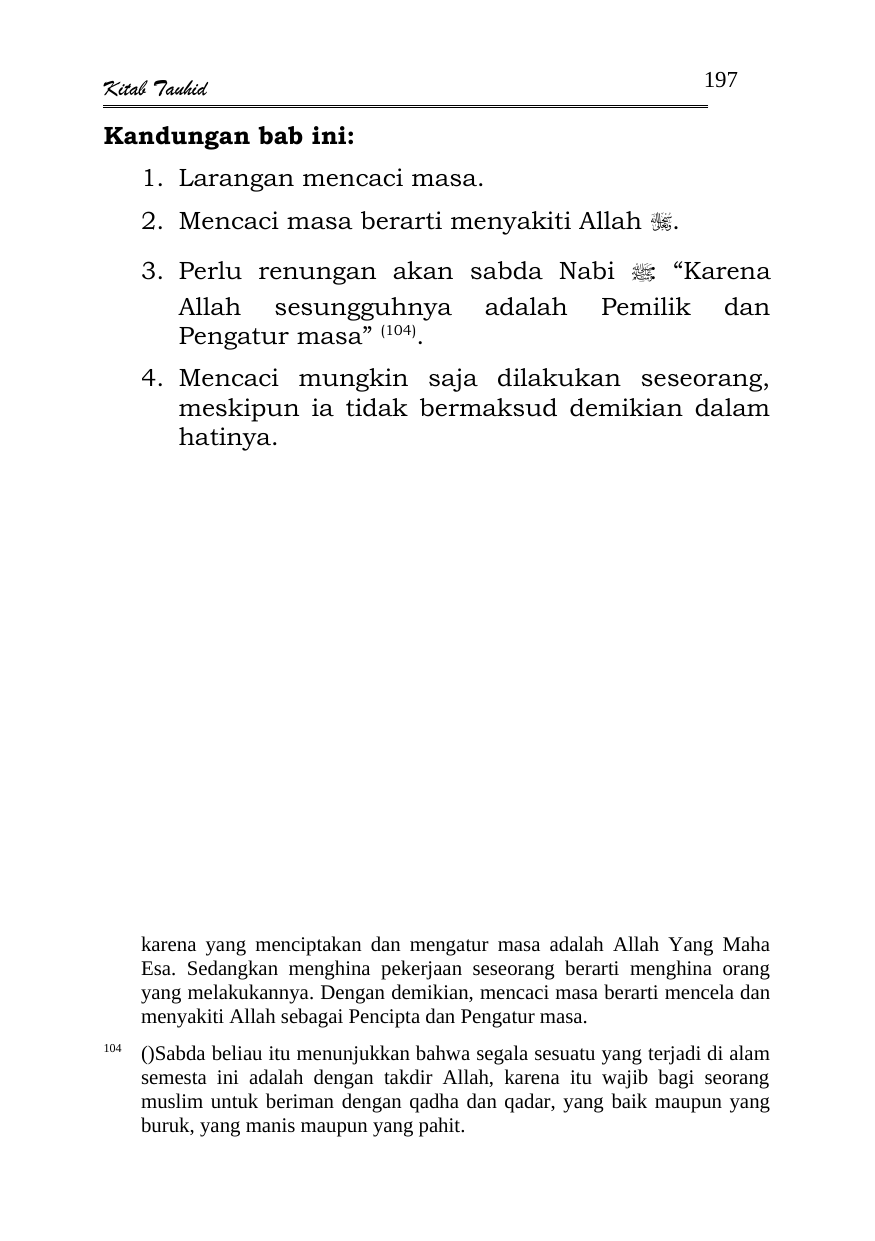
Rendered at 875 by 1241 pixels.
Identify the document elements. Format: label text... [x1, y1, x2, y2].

list Larangan mencaci masa. [141, 163, 771, 192]
text Kandungan bab ini: [103, 121, 771, 150]
list Mencaci mungkin saja dilakukan seseorang, meskipun ia tidak bermaksud demikian dalam hatinya. [141, 363, 771, 451]
list Perlu renungan akan sabda Nabi ج: “Karena Allah sesungguhnya adalah Pemilik dan Pengatur masa” (). [141, 254, 771, 351]
list Mencaci masa berarti menyakiti Allah ـ. [141, 204, 771, 242]
